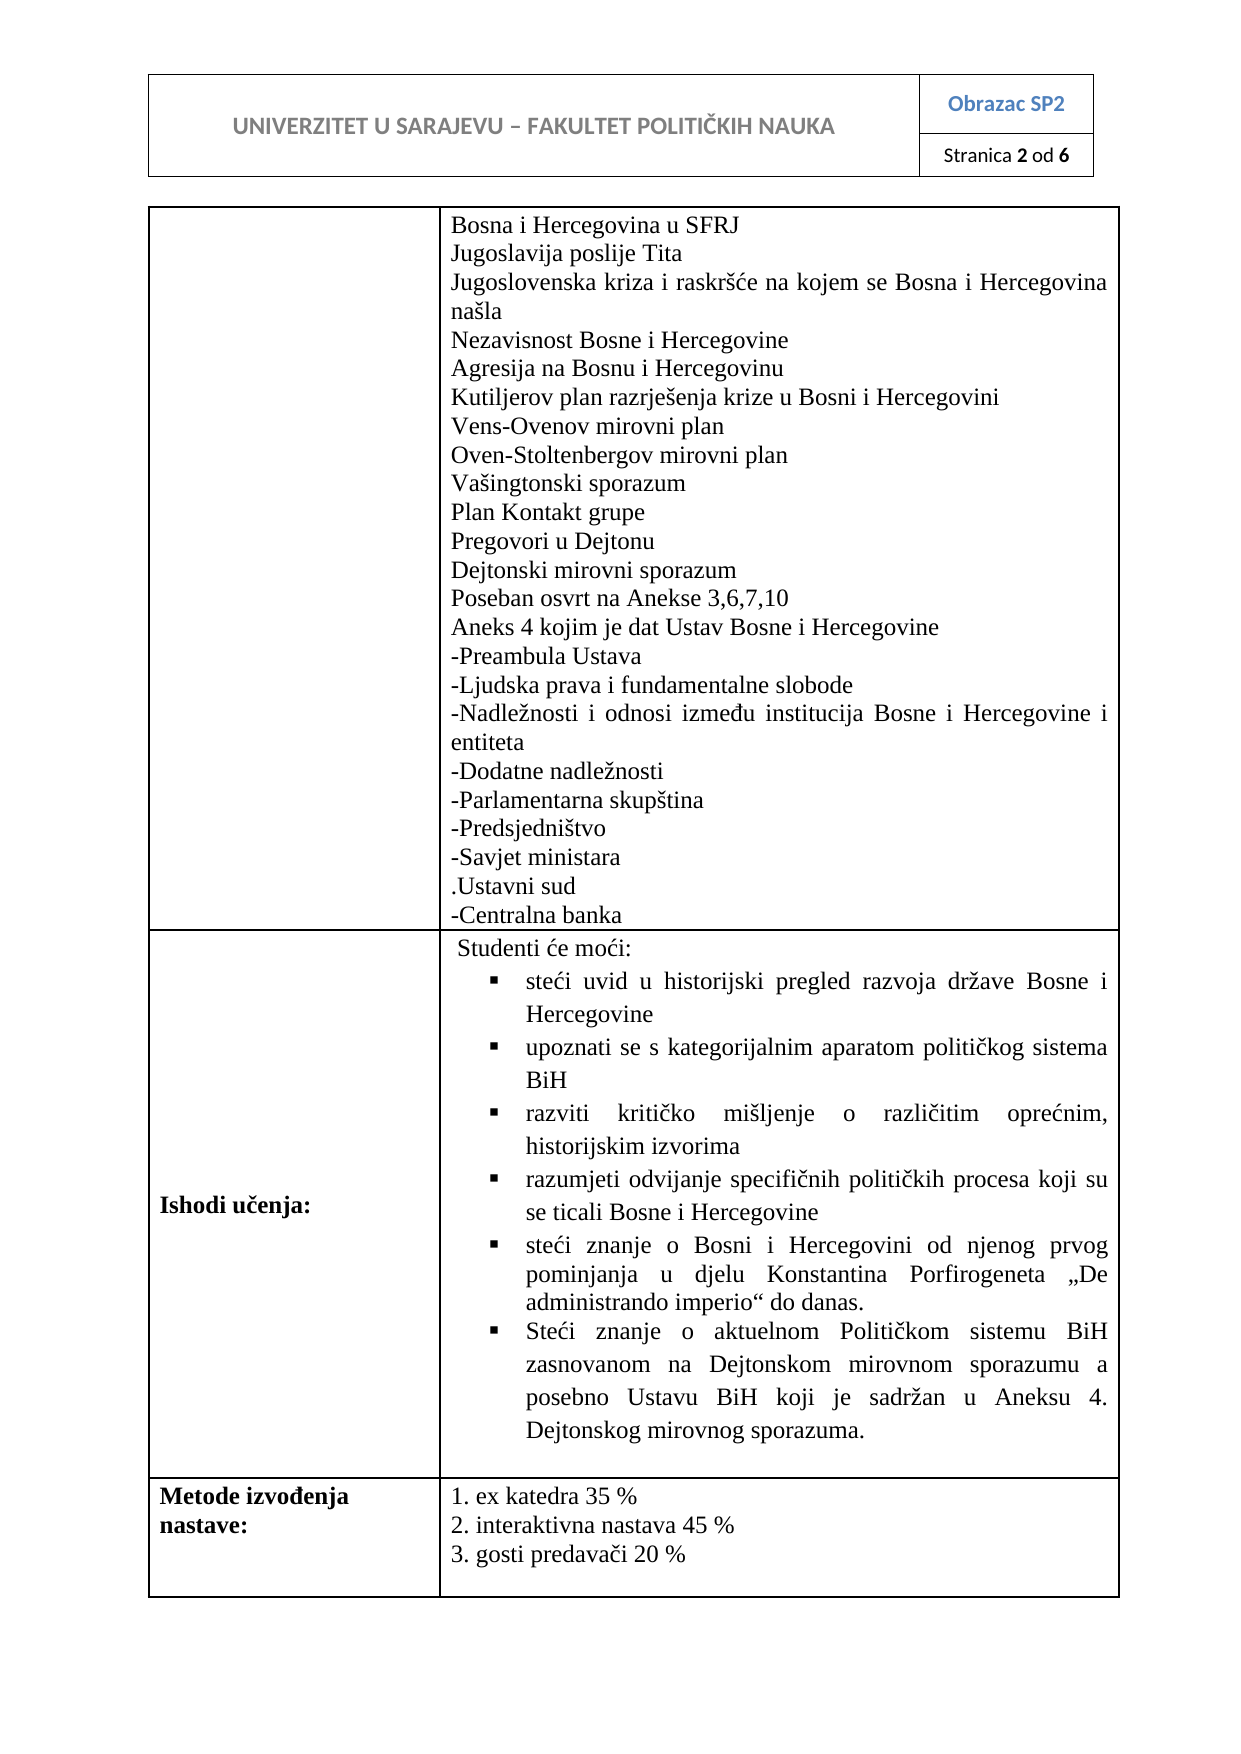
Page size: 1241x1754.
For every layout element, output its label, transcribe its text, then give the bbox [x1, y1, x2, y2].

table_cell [441, 1479, 1118, 1596]
table_cell Studenti će moći: steći uvid u historijski pregled razvoja države Bosne i Hercegovine upoznati se s kategorijalnim aparatom političkog sistema BiH razviti kritičko mišljenje o različitim oprećnim, historijskim izvorima razumjeti odvijanje specifičnih političkih procesa koji su se ticali Bosne i Hercegovine steći znanje o Bosni i Hercegovini od njenog prvog pominjanja u djelu Konstantina Porfirogeneta „De administrando imperio“ do danas. Steći znanje o aktuelnom Političkom sistemu BiH zasnovanom na Dejtonskom mirovnom sporazumu a posebno Ustavu BiH koji je sadržan u Aneksu 4. Dejtonskog mirovnog sporazuma. [441, 931, 1118, 1477]
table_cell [150, 1479, 439, 1596]
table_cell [150, 208, 439, 928]
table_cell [441, 208, 1118, 928]
table_cell Ishodi učenja: [150, 931, 439, 1477]
